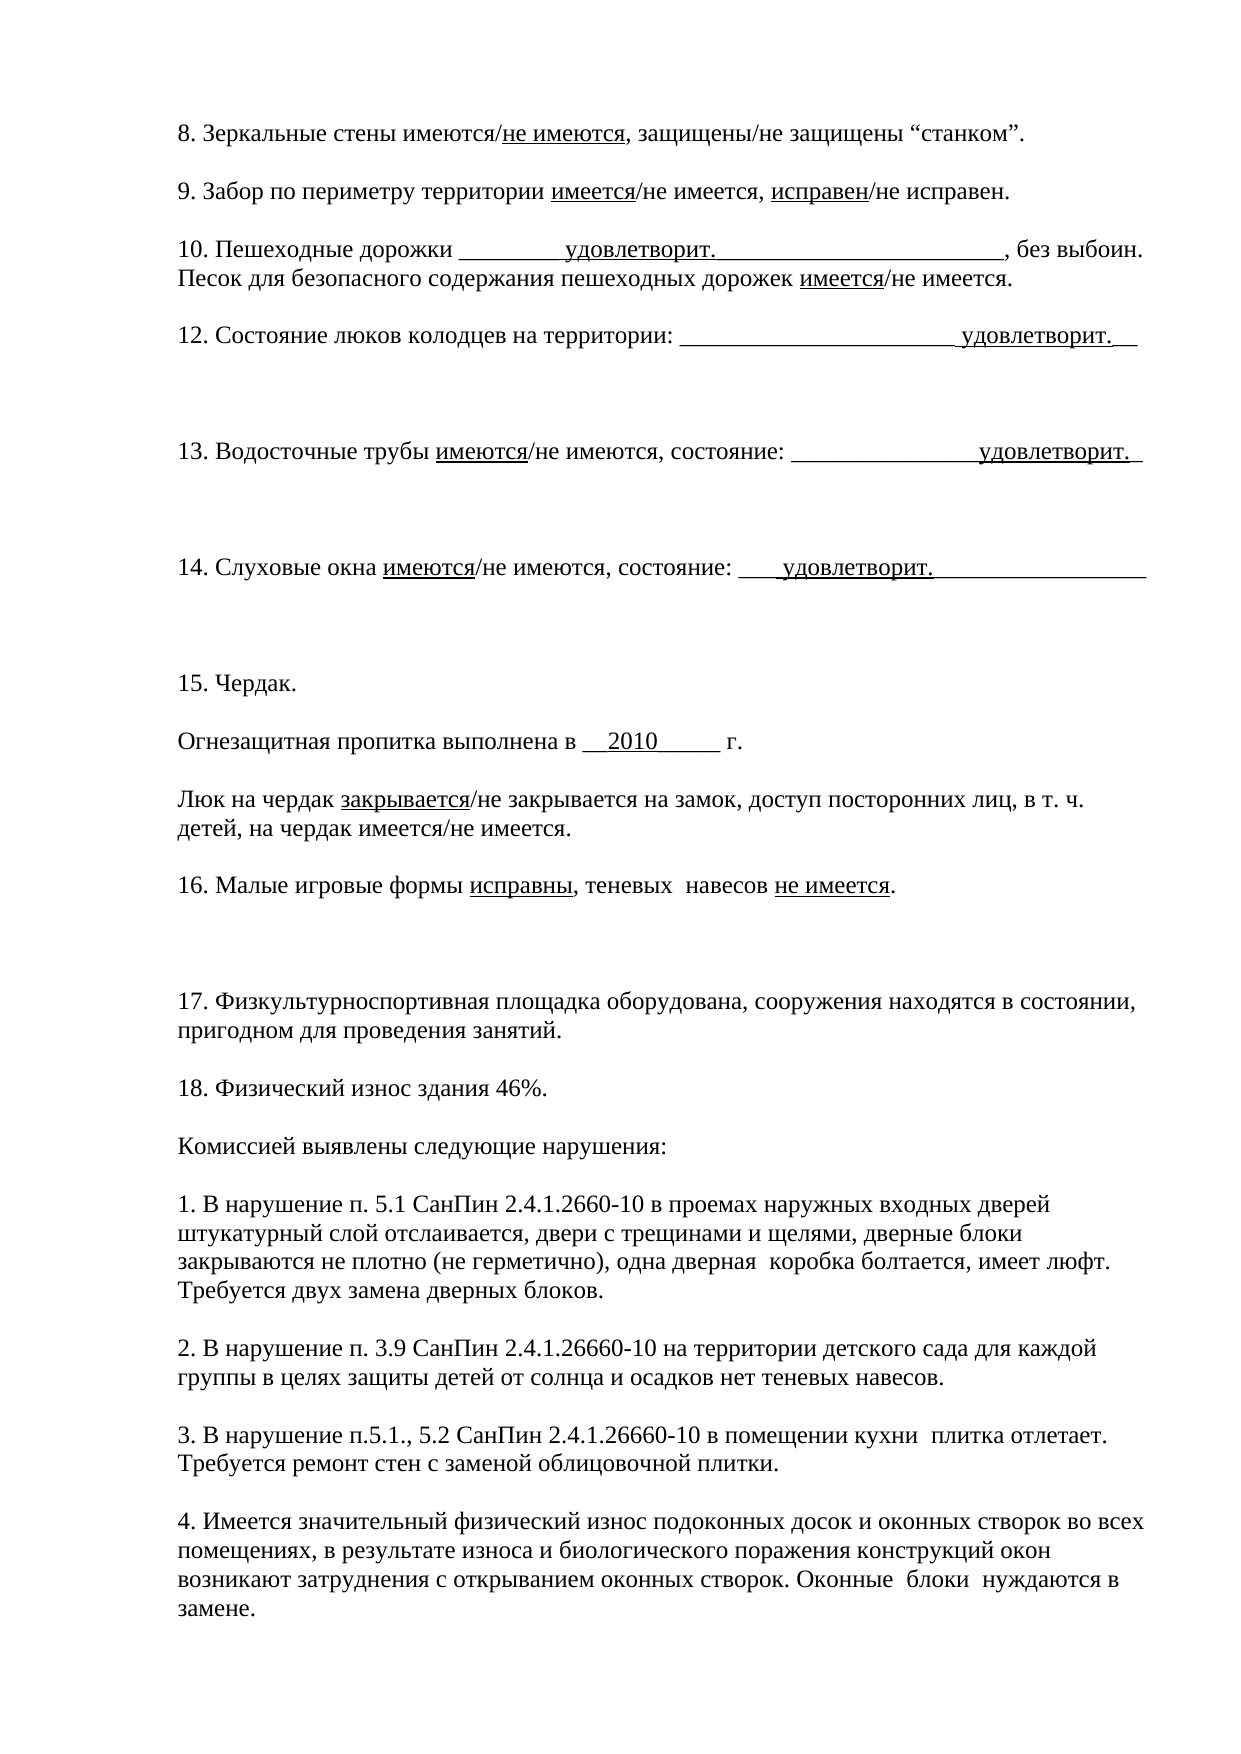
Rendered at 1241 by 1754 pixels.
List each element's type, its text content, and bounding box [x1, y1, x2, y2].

text 17. Физкультурноспортивная площадка оборудована, сооружения находятся в состоянии, пригодном для проведения занятий. [177, 986, 1152, 1044]
text Комиссией выявлены следующие нарушения: [177, 1131, 1152, 1160]
text Люк на чердак закрывается/не закрывается на замок, доступ посторонних лиц, в т. ч. детей, на чердак имеется/не имеется. [177, 784, 1152, 841]
text 4. Имеется значительный физический износ подоконных досок и оконных створок во всех помещениях, в результате износа и биологического поражения конструкций окон возникают затруднения с открыванием оконных створок. Оконные блоки нуждаются в замене. [177, 1506, 1152, 1621]
text 12. Состояние люков колодцев на территории: ______________________ удовлетворит.__ [177, 321, 1152, 349]
text 13. Водосточные трубы имеются/не имеются, состояние: _______________удовлетворит._ [177, 436, 1152, 465]
text 18. Физический износ здания 46%. [177, 1073, 1152, 1102]
text 8. Зеркальные стены имеются/не имеются, защищены/не защищены “станком”. [177, 118, 1152, 147]
text 16. Малые игровые формы исправны, теневых навесов не имеется. [177, 871, 1152, 899]
text 10. Пешеходные дорожки ________ удовлетворит._______________________, без выбоин. Песок для безопасного содержания пешеходных дорожек имеется/не имеется. [177, 234, 1152, 291]
text Огнезащитная пропитка выполнена в __2010_____ г. [177, 726, 1152, 755]
text 15. Чердак. [177, 668, 1152, 697]
text 9. Забор по периметру территории имеется/не имеется, исправен/не исправен. [177, 176, 1152, 205]
text 14. Слуховые окна имеются/не имеются, состояние: ___ удовлетворит._________________ [177, 552, 1152, 581]
text 1. В нарушение п. 5.1 СанПин 2.4.1.2660-10 в проемах наружных входных дверей штукатурный слой отслаивается, двери с трещинами и щелями, дверные блоки закрываются не плотно (не герметично), одна дверная коробка болтается, имеет люфт. Требуется двух замена дверных блоков. [177, 1189, 1152, 1304]
text 3. В нарушение п.5.1., 5.2 СанПин 2.4.1.26660-10 в помещении кухни плитка отлетает. Требуется ремонт стен с заменой облицовочной плитки. [177, 1420, 1152, 1477]
text 2. В нарушение п. 3.9 СанПин 2.4.1.26660-10 на территории детского сада для каждой группы в целях защиты детей от солнца и осадков нет теневых навесов. [177, 1333, 1152, 1391]
